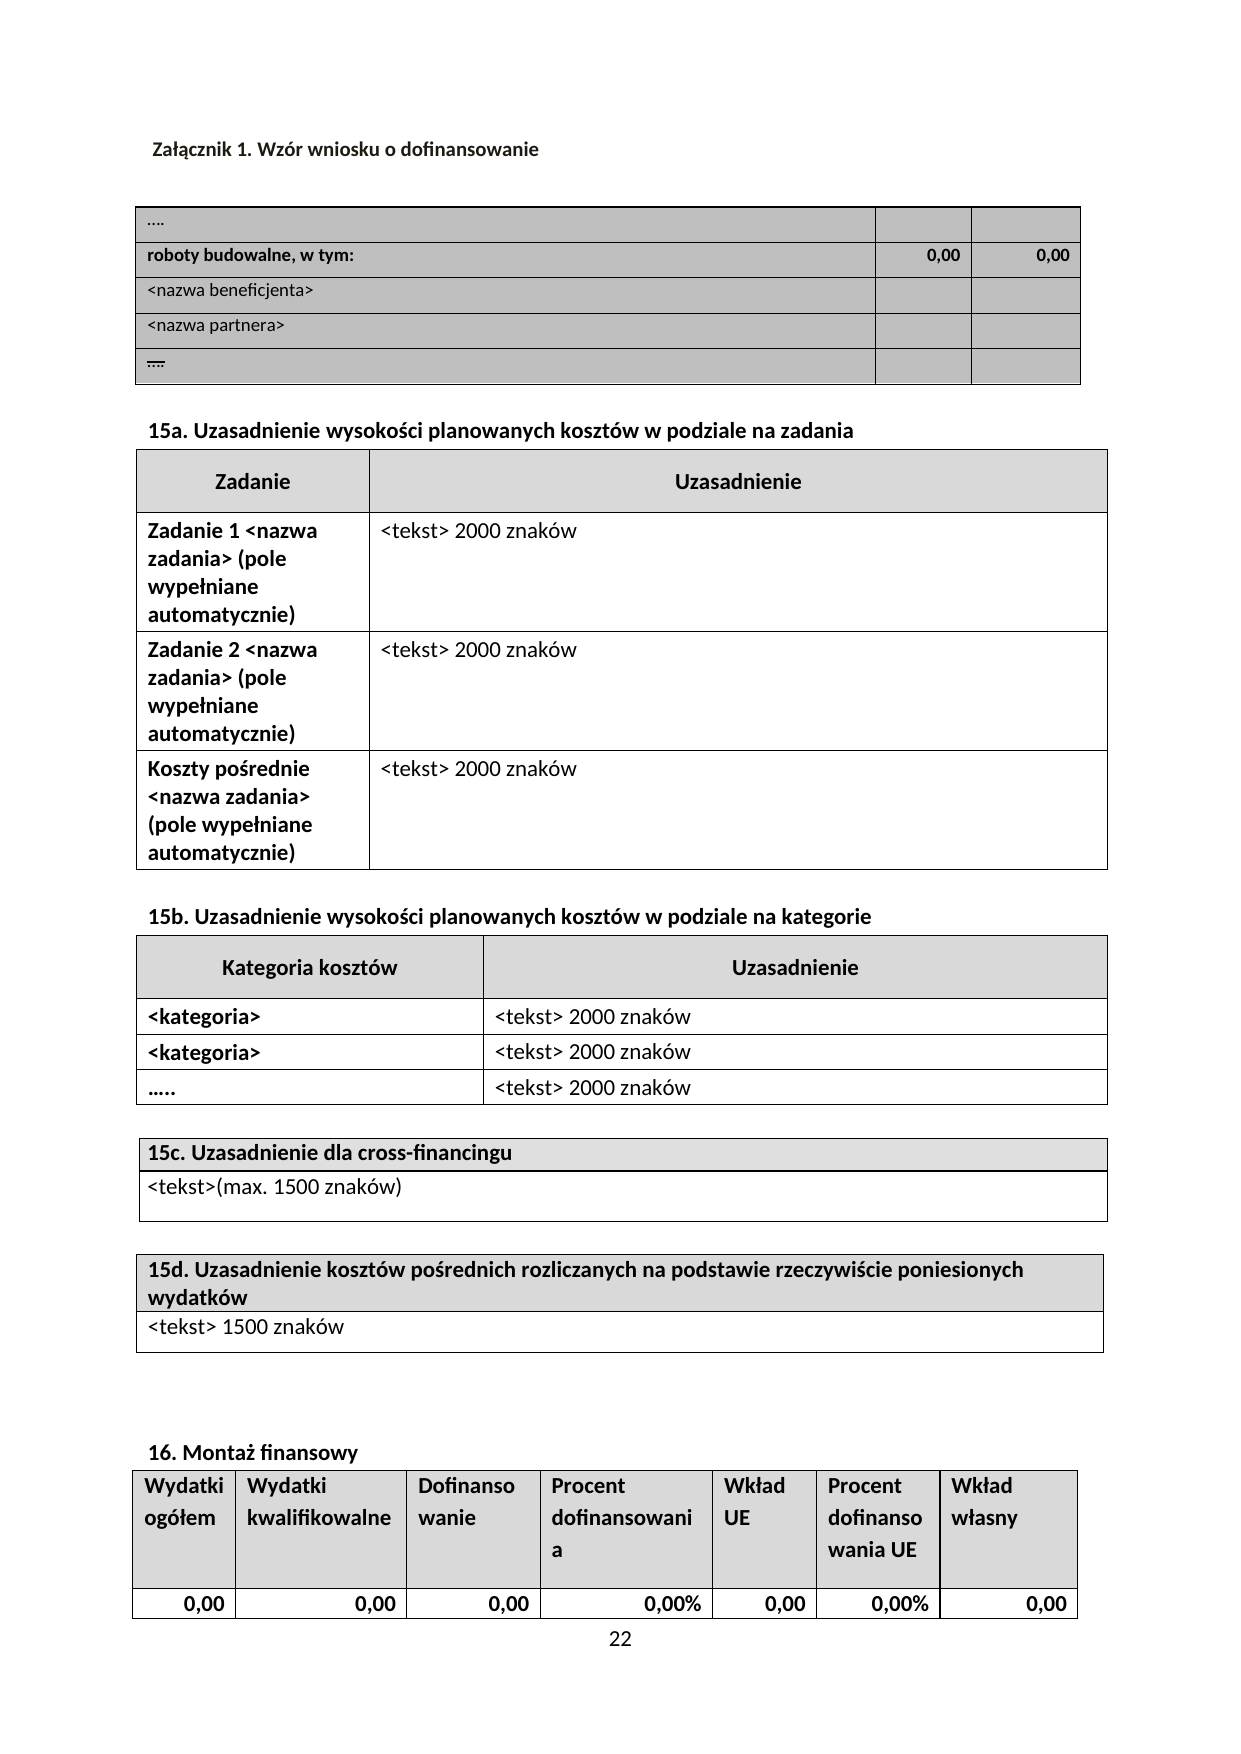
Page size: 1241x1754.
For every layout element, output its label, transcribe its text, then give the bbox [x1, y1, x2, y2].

table_header Wydatki kwalifikowalne [236, 1471, 406, 1588]
table_cell 0,00 [133, 1589, 235, 1617]
table_cell [876, 208, 971, 242]
table_cell [876, 278, 971, 313]
table_cell 0,00 [713, 1589, 816, 1617]
table_cell 0,00 [236, 1589, 406, 1617]
table_cell Zadanie 1 <nazwa zadania> (pole wypełniane automatycznie) [137, 513, 369, 631]
text 16. Montaż finansowy [148, 1438, 1093, 1466]
table_cell [972, 349, 1080, 383]
table_cell roboty budowalne, w tym: [136, 243, 875, 277]
table_cell <kategoria> [137, 999, 483, 1033]
table_header Uzasadnienie [484, 936, 1107, 998]
table_cell [876, 349, 971, 383]
table_header Procent dofinansowania [541, 1471, 712, 1588]
table_header Uzasadnienie [370, 450, 1107, 512]
table_cell <tekst> 2000 znaków [370, 751, 1107, 869]
table_cell [876, 314, 971, 348]
table_cell <kategoria> [137, 1035, 483, 1069]
table_cell <nazwa beneficjenta> [136, 278, 875, 313]
table_cell [972, 278, 1080, 313]
table_cell Zadanie 2 <nazwa zadania> (pole wypełniane automatycznie) [137, 632, 369, 750]
table_header 15d. Uzasadnienie kosztów pośrednich rozliczanych na podstawie rzeczywiście poniesionych wydatków [137, 1255, 1103, 1311]
table_cell ….. [137, 1070, 483, 1104]
text 15a. Uzasadnienie wysokości planowanych kosztów w podziale na zadania [148, 417, 1093, 445]
table_header Dofinansowanie [407, 1471, 540, 1588]
table_header Zadanie [137, 450, 369, 512]
table_cell <nazwa partnera> [136, 314, 875, 348]
table_cell <tekst> 2000 znaków [484, 999, 1107, 1033]
table_header Wkład UE [713, 1471, 816, 1588]
table_cell Koszty pośrednie <nazwa zadania> (pole wypełniane automatycznie) [137, 751, 369, 869]
table_cell 0,00% [541, 1589, 712, 1617]
table_cell <tekst>(max. 1500 znaków) [140, 1172, 1107, 1221]
table_cell <tekst> 2000 znaków [484, 1070, 1107, 1104]
table_cell <tekst> 1500 znaków [137, 1312, 1103, 1352]
table_cell <tekst> 2000 znaków [370, 513, 1107, 631]
table_cell 0,00 [407, 1589, 540, 1617]
table_cell <tekst> 2000 znaków [370, 632, 1107, 750]
table_cell …. [136, 208, 875, 242]
table_cell 0,00 [876, 243, 971, 277]
table_header Kategoria kosztów [137, 936, 483, 998]
table_header Procent dofinansowania UE [817, 1471, 939, 1588]
table_cell <tekst> 2000 znaków [484, 1035, 1107, 1069]
table_header Wkład własny [941, 1471, 1077, 1588]
table_cell [972, 208, 1080, 242]
text 15b. Uzasadnienie wysokości planowanych kosztów w podziale na kategorie [148, 902, 1093, 930]
table_cell …. [136, 349, 875, 383]
table_cell 0,00 [972, 243, 1080, 277]
table_cell [972, 314, 1080, 348]
table_header 15c. Uzasadnienie dla cross-financingu [140, 1139, 1107, 1170]
table_cell 0,00 [941, 1589, 1077, 1617]
table_cell 0,00% [817, 1589, 939, 1617]
table_header Wydatki ogółem [133, 1471, 235, 1588]
